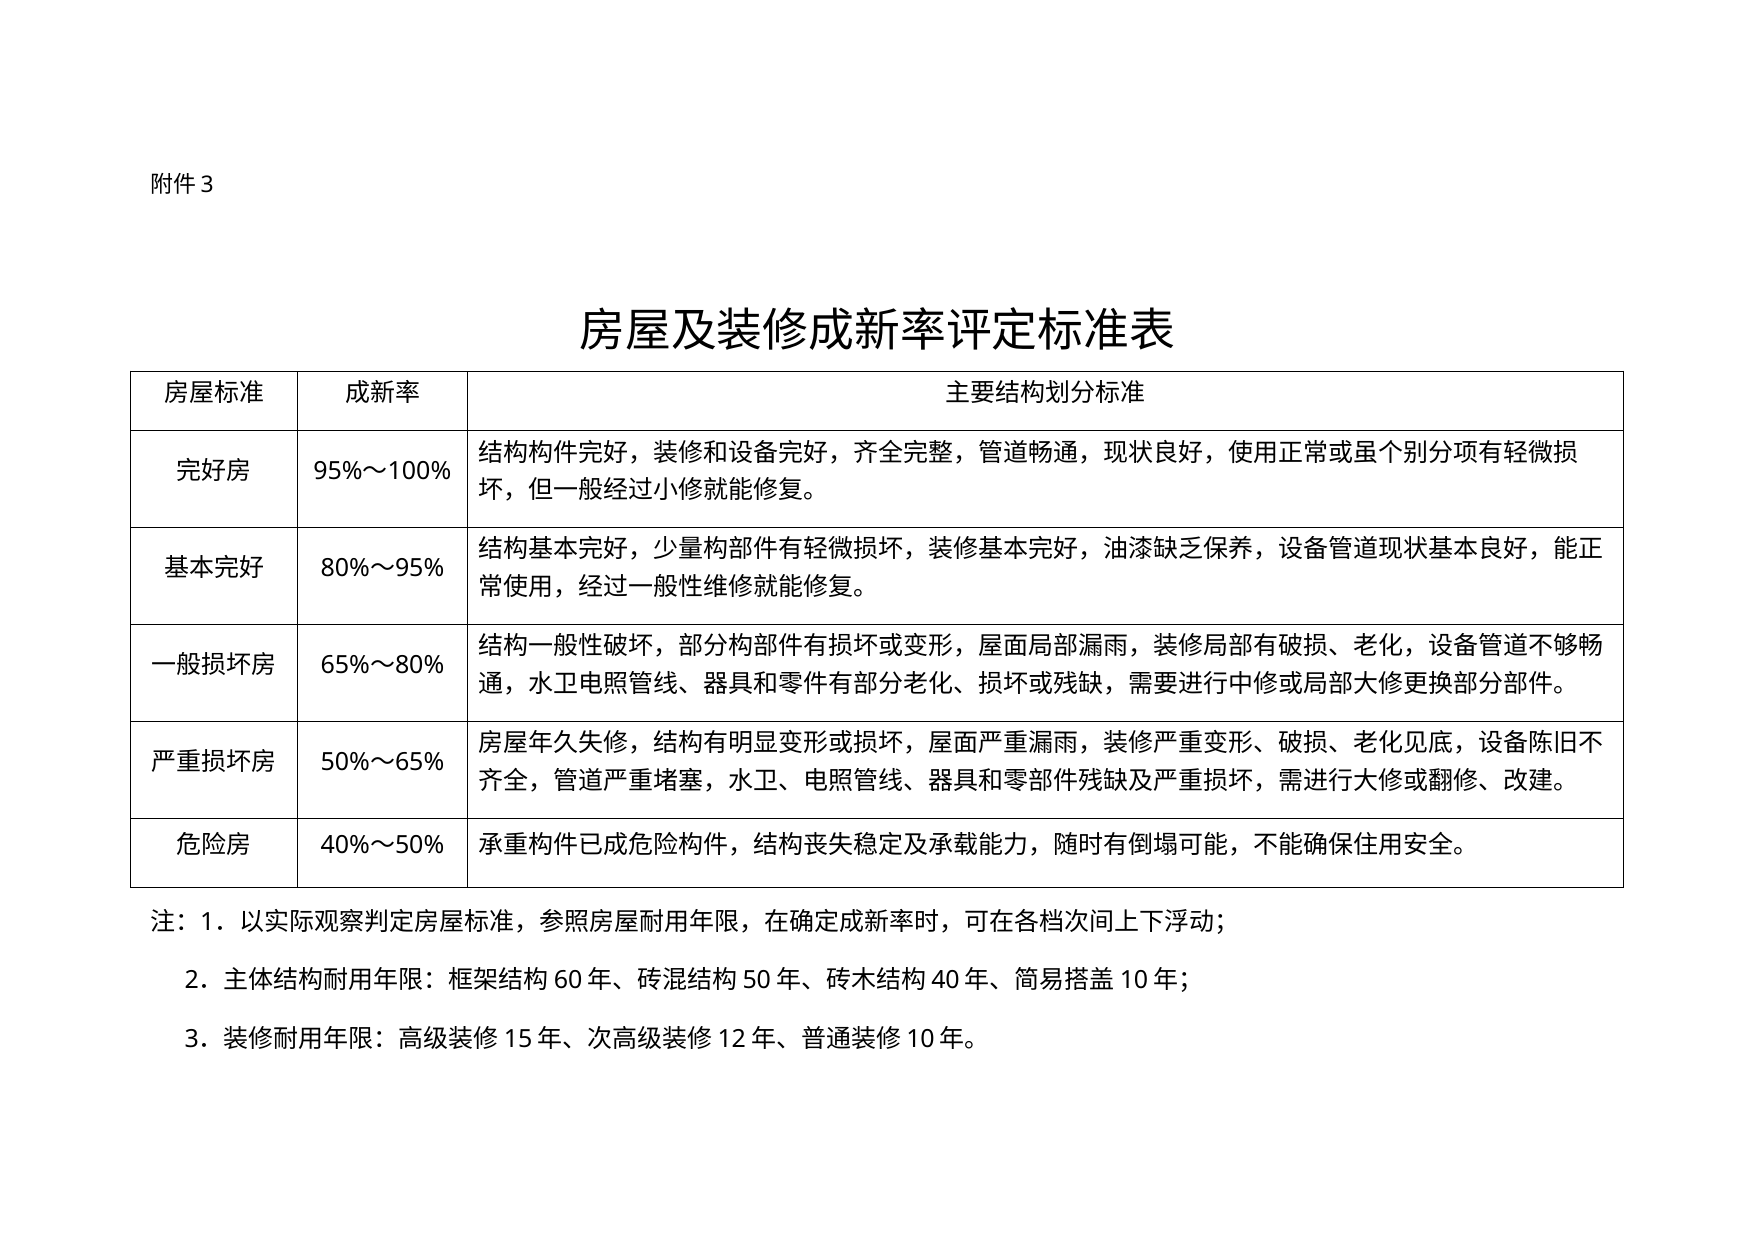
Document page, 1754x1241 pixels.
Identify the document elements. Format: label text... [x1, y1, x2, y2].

table_cell 完好房 [131, 431, 297, 527]
table_header 房屋标准 [131, 372, 297, 430]
table_cell 40%～50% [298, 819, 467, 887]
text 2．主体结构耐用年限：框架结构60年、砖混结构50年、砖木结构40年、简易搭盖10年； [184, 959, 1604, 996]
text 房屋及装修成新率评定标准表 [150, 302, 1604, 358]
table_cell 危险房 [131, 819, 297, 887]
table_cell 一般损坏房 [131, 625, 297, 721]
text 注：1．以实际观察判定房屋标准，参照房屋耐用年限，在确定成新率时，可在各档次间上下浮动； [150, 900, 1604, 938]
table_cell 65%～80% [298, 625, 467, 721]
table_cell 承重构件已成危险构件，结构丧失稳定及承载能力，随时有倒塌可能，不能确保住用安全。 [468, 819, 1623, 887]
table_cell 基本完好 [131, 528, 297, 624]
table_cell 80%～95% [298, 528, 467, 624]
table_cell 房屋年久失修，结构有明显变形或损坏，屋面严重漏雨，装修严重变形、破损、老化见底，设备陈旧不齐全，管道严重堵塞，水卫、电照管线、器具和零部件残缺及严重损坏，需进行大修或翻修、改建。 [468, 722, 1623, 817]
text 3．装修耐用年限：高级装修15年、次高级装修12年、普通装修10年。 [184, 1017, 1604, 1054]
table_cell 结构构件完好，装修和设备完好，齐全完整，管道畅通，现状良好，使用正常或虽个别分项有轻微损坏，但一般经过小修就能修复。 [468, 431, 1623, 527]
text 附件3 [150, 148, 1604, 204]
table_header 成新率 [298, 372, 467, 430]
table_cell 严重损坏房 [131, 722, 297, 817]
table_cell 结构一般性破坏，部分构部件有损坏或变形，屋面局部漏雨，装修局部有破损、老化，设备管道不够畅通，水卫电照管线、器具和零件有部分老化、损坏或残缺，需要进行中修或局部大修更换部分部件。 [468, 625, 1623, 721]
table_cell 95%～100% [298, 431, 467, 527]
table_cell 50%～65% [298, 722, 467, 817]
table_header 主要结构划分标准 [468, 372, 1623, 430]
table_cell 结构基本完好，少量构部件有轻微损坏，装修基本完好，油漆缺乏保养，设备管道现状基本良好，能正常使用，经过一般性维修就能修复。 [468, 528, 1623, 624]
